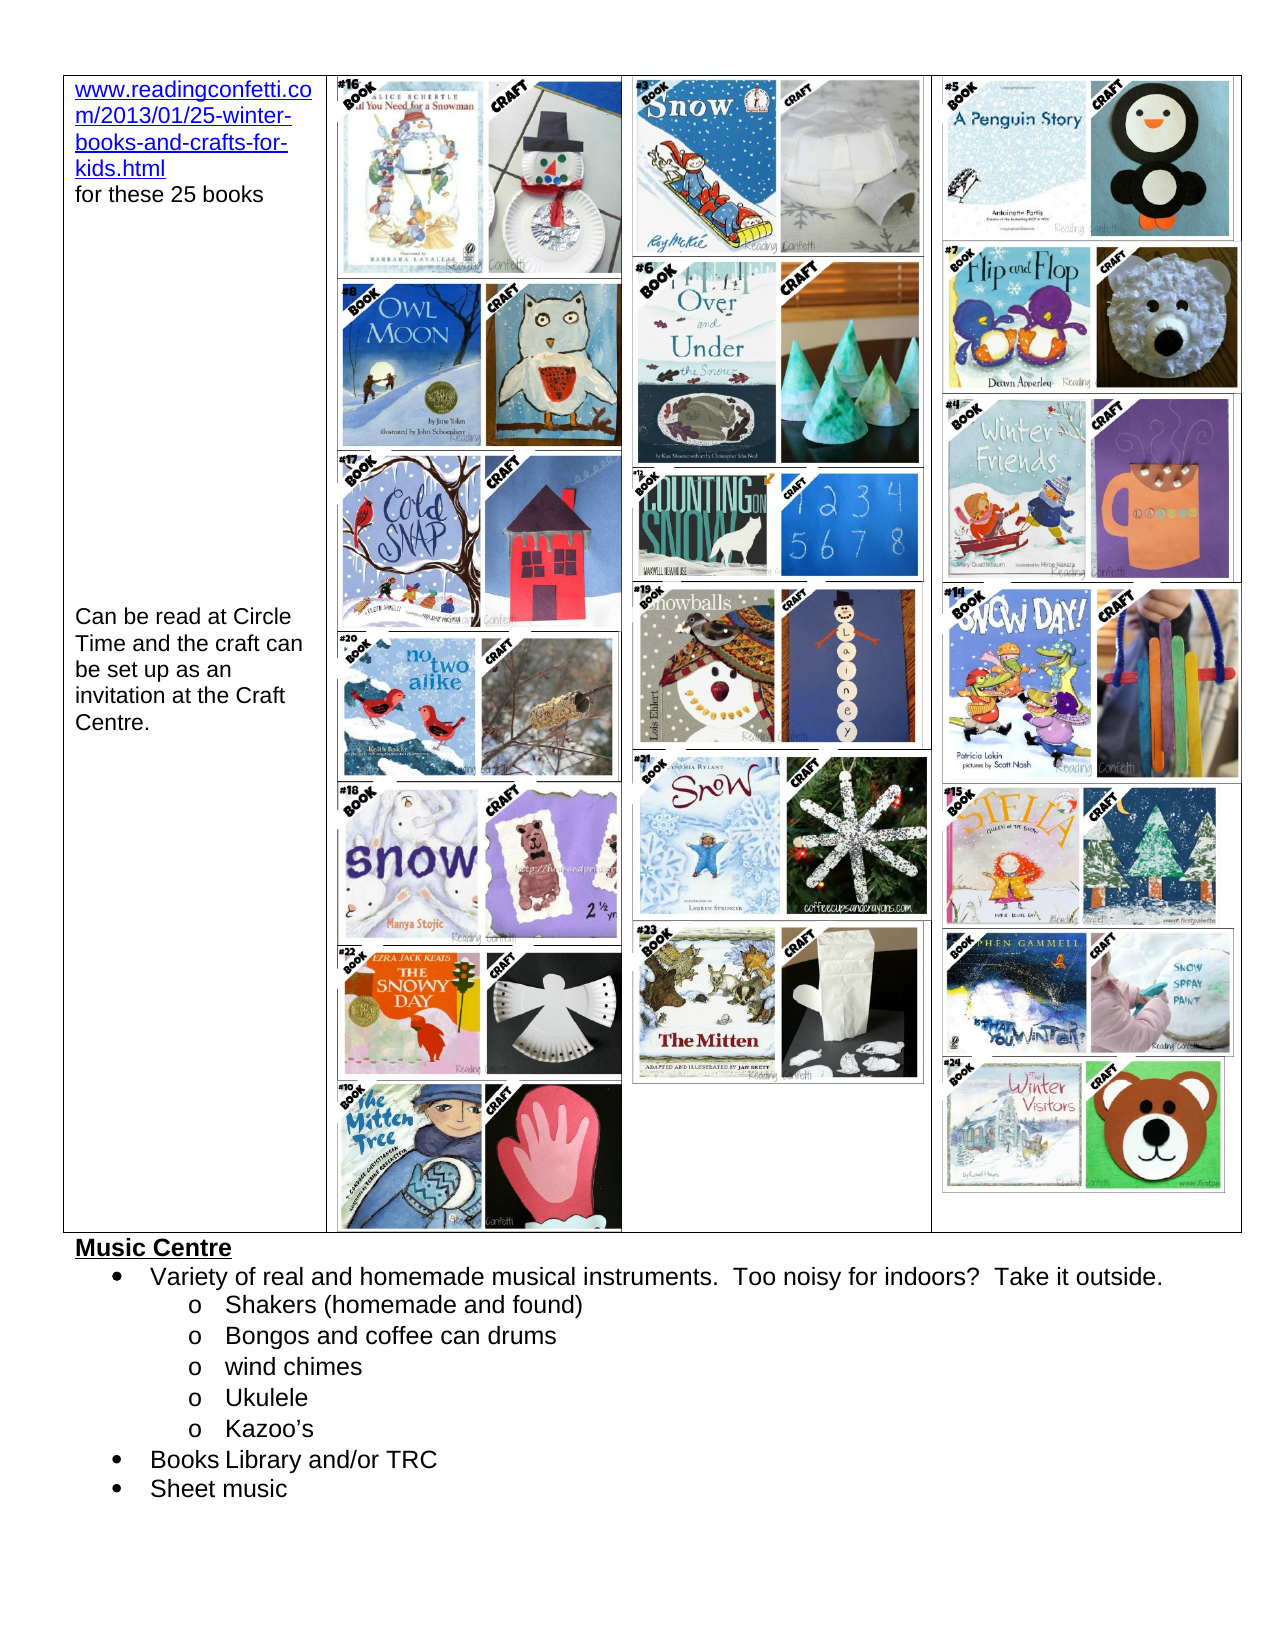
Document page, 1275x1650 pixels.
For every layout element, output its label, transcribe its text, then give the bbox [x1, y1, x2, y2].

list Kazoo’s [187, 1414, 1230, 1445]
text Music Centre [75, 1233, 1230, 1262]
list Ukulele [187, 1383, 1230, 1414]
table_cell [932, 76, 1241, 1232]
list Books Library and/or TRC [112, 1445, 1230, 1474]
picture [337, 76, 622, 1232]
list Sheet music [112, 1474, 1230, 1503]
list Variety of real and homemade musical instruments. Too noisy for indoors? Take it outside. [112, 1262, 1230, 1290]
table_cell [622, 76, 931, 1232]
picture [942, 76, 1242, 1193]
list Bongos and coffee can drums [187, 1321, 1230, 1352]
list wind chimes [187, 1352, 1230, 1383]
picture [632, 76, 932, 1084]
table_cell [64, 76, 326, 1232]
list Shakers (homemade and found) [187, 1290, 1230, 1321]
